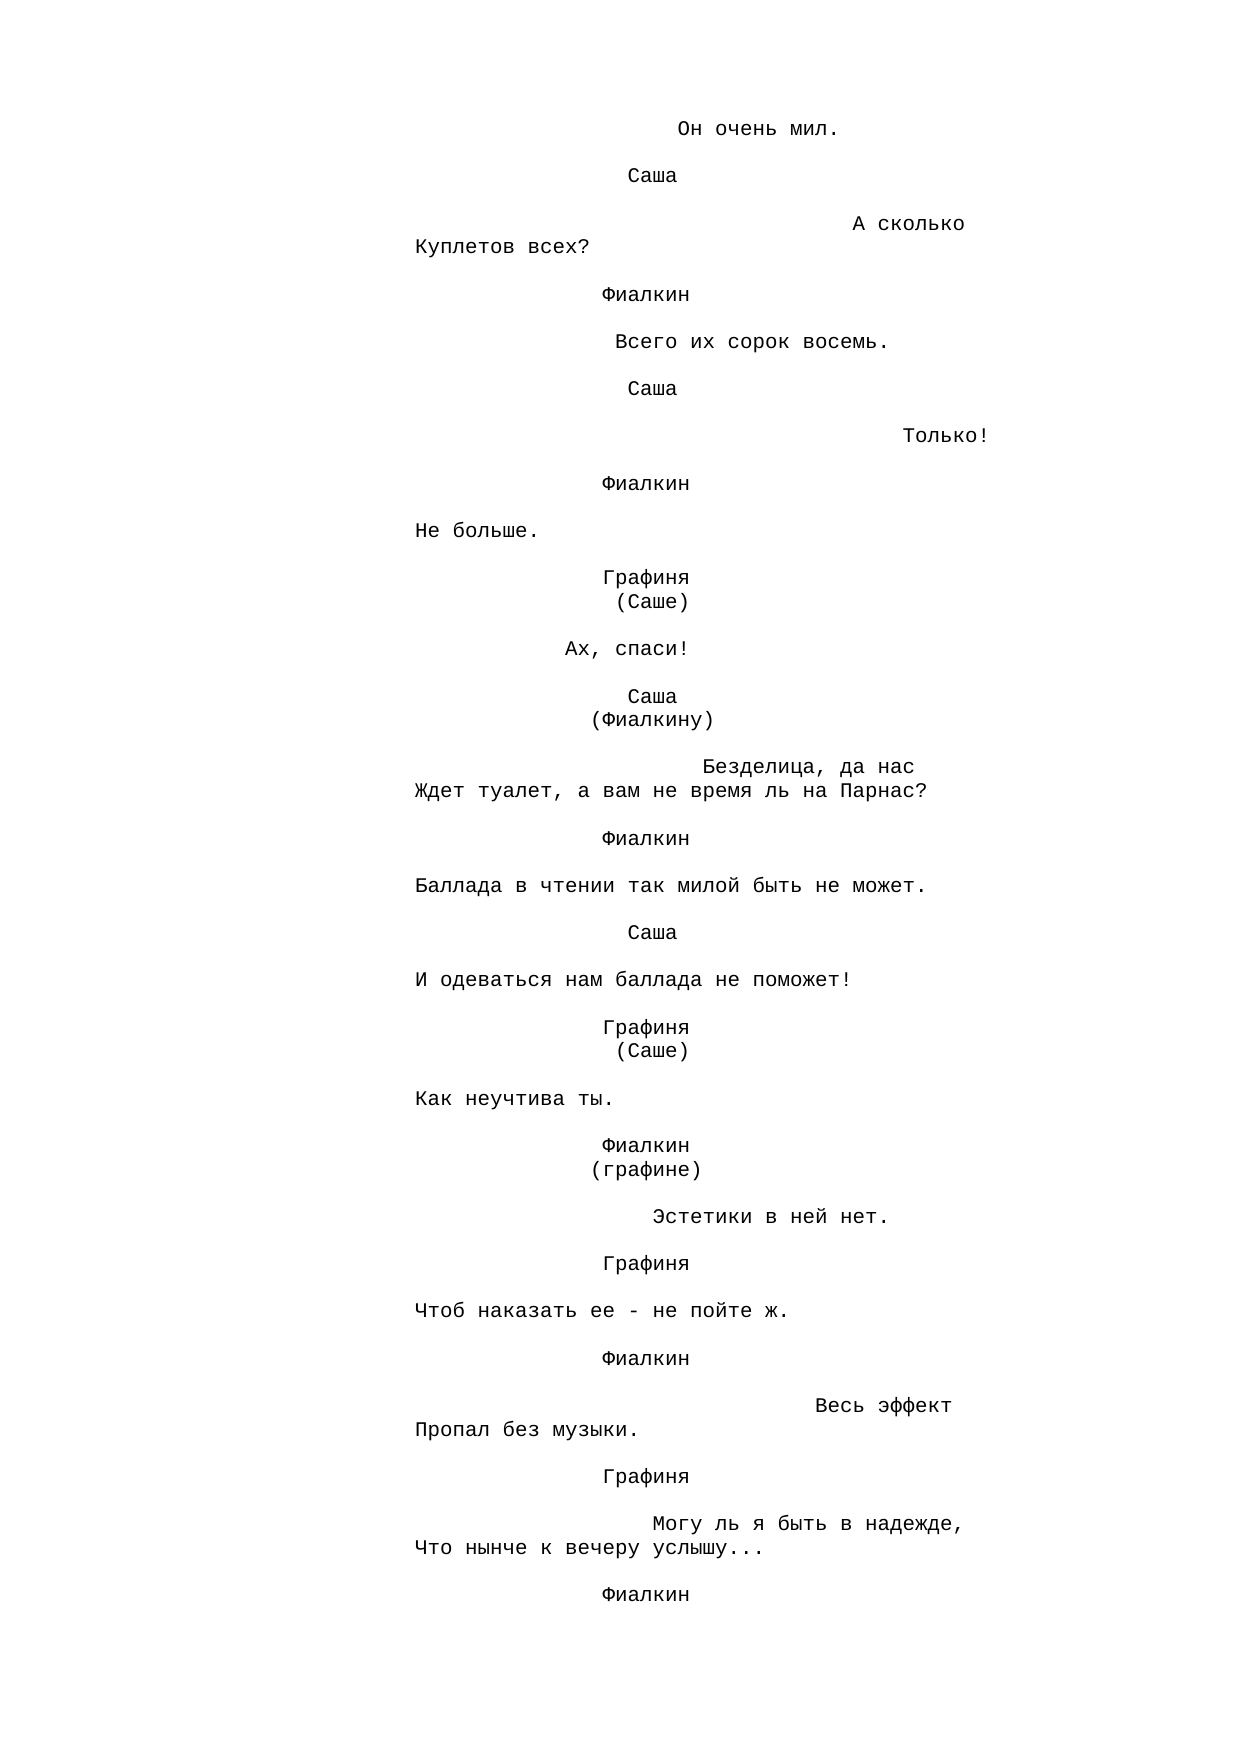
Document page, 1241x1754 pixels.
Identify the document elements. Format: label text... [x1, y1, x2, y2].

text Он очень мил. [177, 118, 1152, 142]
text Пропал без музыки. [177, 1419, 1152, 1442]
text (Саше) [177, 591, 1152, 615]
text Графиня [177, 567, 1152, 591]
text Баллада в чтении так милой быть не может. [177, 875, 1152, 898]
text Ждет туалет, а вам не время ль на Парнас? [177, 780, 1152, 804]
text Фиалкин [177, 1348, 1152, 1371]
text А сколько [177, 213, 1152, 236]
text Фиалкин [177, 1584, 1152, 1608]
text Фиалкин [177, 284, 1152, 307]
text Безделица, да нас [177, 757, 1152, 780]
text Фиалкин [177, 1135, 1152, 1158]
text Не больше. [177, 520, 1152, 544]
text Графиня [177, 1253, 1152, 1277]
text Саша [177, 686, 1152, 709]
text Как неучтива ты. [177, 1088, 1152, 1111]
text Саша [177, 165, 1152, 189]
text Могу ль я быть в надежде, [177, 1513, 1152, 1537]
text Чтоб наказать ее - не пойте ж. [177, 1300, 1152, 1324]
text Эстетики в ней нет. [177, 1206, 1152, 1229]
text (Фиалкину) [177, 709, 1152, 733]
text Фиалкин [177, 827, 1152, 851]
text Саша [177, 378, 1152, 402]
text Только! [177, 426, 1152, 449]
text (графине) [177, 1158, 1152, 1182]
text Саша [177, 922, 1152, 946]
text Что нынче к вечеру услышу... [177, 1537, 1152, 1561]
text Ах, спаси! [177, 638, 1152, 662]
text (Саше) [177, 1040, 1152, 1064]
text Весь эффект [177, 1395, 1152, 1419]
text Всего их сорок восемь. [177, 331, 1152, 354]
text Графиня [177, 1466, 1152, 1489]
text Графиня [177, 1017, 1152, 1040]
text И одеваться нам баллада не поможет! [177, 969, 1152, 993]
text Фиалкин [177, 473, 1152, 496]
text Куплетов всех? [177, 236, 1152, 260]
